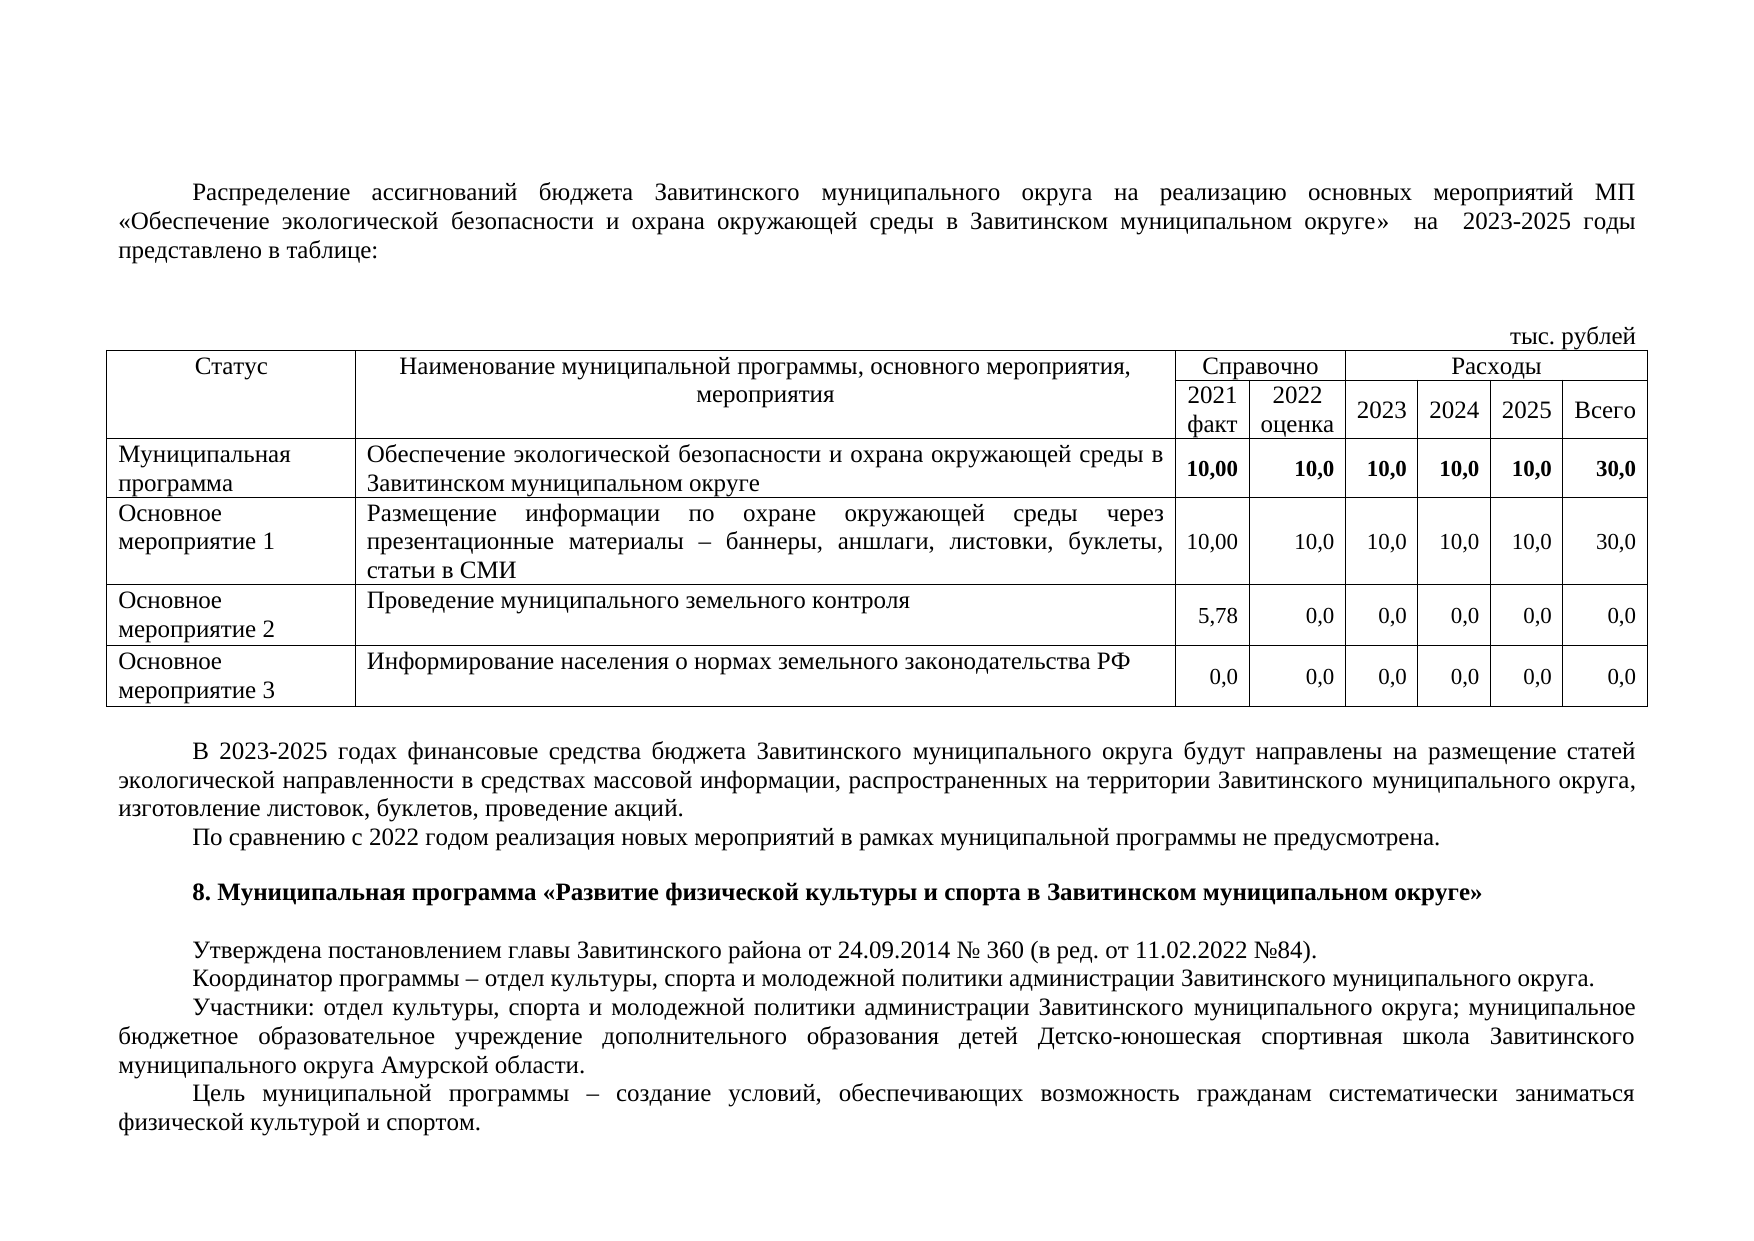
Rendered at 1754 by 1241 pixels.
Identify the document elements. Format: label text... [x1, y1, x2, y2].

text По сравнению с 2022 годом реализация новых мероприятий в рамках муниципальной программы не предусмотрена. [118, 822, 1636, 851]
table_cell 10,0 [1418, 439, 1490, 497]
table_cell 10,0 [1418, 498, 1490, 584]
text Цель муниципальной программы – создание условий, обеспечивающих возможность гражданам систематически заниматься физической культурой и спортом. [118, 1078, 1636, 1136]
table_header Расходы [1346, 351, 1647, 379]
table_cell 0,0 [1563, 646, 1647, 706]
table_cell 10,0 [1491, 439, 1562, 497]
table_cell 10,0 [1491, 498, 1562, 584]
table_cell Проведение муниципального земельного контроля [356, 585, 1175, 645]
table_cell 0,0 [1491, 585, 1562, 645]
table_cell Размещение информации по охране окружающей среды через презентационные материалы – баннеры, аншлаги, листовки, буклеты, статьи в СМИ [356, 498, 1175, 584]
table_cell 5,78 [1176, 585, 1249, 645]
table_cell 0,0 [1250, 646, 1345, 706]
table_cell Информирование населения о нормах земельного законодательства РФ [356, 646, 1175, 706]
table_cell 0,0 [1418, 646, 1490, 706]
table_header Наименование муниципальной программы, основного мероприятия, мероприятия [356, 351, 1175, 438]
table_cell 0,0 [1491, 646, 1562, 706]
table_cell 30,0 [1563, 439, 1647, 497]
text 8. Муниципальная программа «Развитие физической культуры и спорта в Завитинском муниципальном округе» [118, 877, 1636, 906]
table_cell 2021 факт [1176, 381, 1249, 438]
text Координатор программы – отдел культуры, спорта и молодежной политики администрации Завитинского муниципального округа. [118, 963, 1636, 992]
table_cell 10,0 [1346, 498, 1417, 584]
text В 2023-2025 годах финансовые средства бюджета Завитинского муниципального округа будут направлены на размещение статей экологической направленности в средствах массовой информации, распространенных на территории Завитинского муниципального округа, изготовление листовок, буклетов, проведение акций. [118, 736, 1636, 822]
table_header Справочно [1176, 351, 1345, 379]
table_cell 0,0 [1418, 585, 1490, 645]
table_header Статус [107, 351, 355, 438]
table_cell 30,0 [1563, 498, 1647, 584]
text Участники: отдел культуры, спорта и молодежной политики администрации Завитинского муниципального округа; муниципальное бюджетное образовательное учреждение дополнительного образования детей Детско-юношеская спортивная школа Завитинского муниципального округа Амурской области. [118, 992, 1636, 1078]
table_cell 2022 оценка [1250, 381, 1345, 438]
table_cell 10,0 [1346, 439, 1417, 497]
table_cell 10,00 [1176, 439, 1249, 497]
table_cell Основное мероприятие 2 [107, 585, 355, 645]
table_cell 0,0 [1346, 585, 1417, 645]
text Распределение ассигнований бюджета Завитинского муниципального округа на реализацию основных мероприятий МП «Обеспечение экологической безопасности и охрана окружающей среды в Завитинском муниципальном округе» на 2023-2025 годы представлено в таблице: [118, 177, 1636, 263]
table_cell 10,0 [1250, 439, 1345, 497]
table_cell 0,0 [1346, 646, 1417, 706]
table_cell 10,00 [1176, 498, 1249, 584]
table_cell 0,0 [1250, 585, 1345, 645]
table_cell 10,0 [1250, 498, 1345, 584]
table_cell 0,0 [1563, 585, 1647, 645]
table_cell 2024 [1418, 381, 1490, 438]
table_cell Основное мероприятие 3 [107, 646, 355, 706]
table_cell Муниципальная программа [107, 439, 355, 497]
text Утверждена постановлением главы Завитинского района от 24.09.2014 № 360 (в ред. от 11.02.2022 №84). [118, 935, 1636, 963]
table_cell 0,0 [1176, 646, 1249, 706]
table_cell Обеспечение экологической безопасности и охрана окружающей среды в Завитинском муниципальном округе [356, 439, 1175, 497]
table_cell Основное мероприятие 1 [107, 498, 355, 584]
text тыс. рублей [118, 321, 1636, 350]
table_cell Всего [1563, 381, 1647, 438]
table_cell 2025 [1491, 381, 1562, 438]
table_cell 2023 [1346, 381, 1417, 438]
